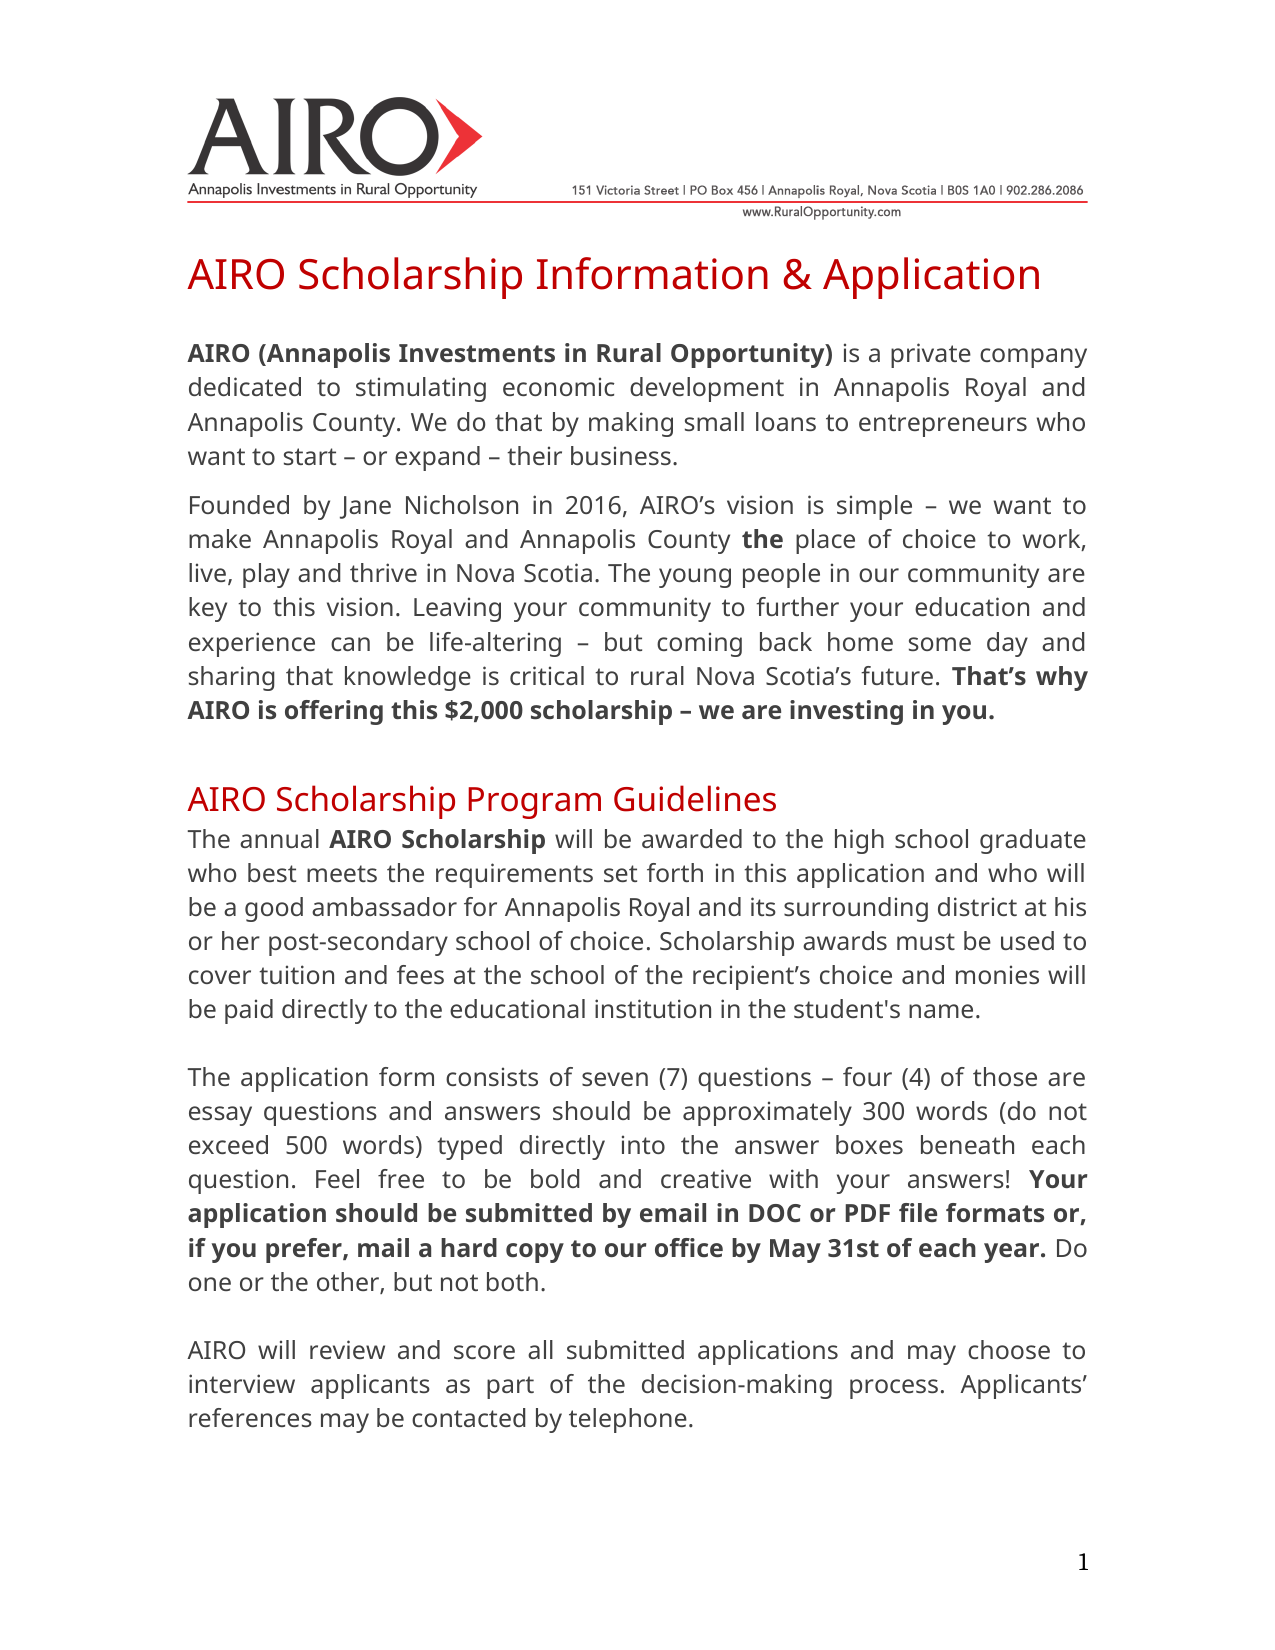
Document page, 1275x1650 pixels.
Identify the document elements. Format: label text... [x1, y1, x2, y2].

text AIRO Scholarship Information & Application [187, 246, 1088, 302]
text AIRO (Annapolis Investments in Rural Opportunity) is a private company dedicated to stimulating economic development in Annapolis Royal and Annapolis County. We do that by making small loans to entrepreneurs who want to start – or expand – their business. [187, 336, 1088, 472]
text The annual AIRO Scholarship will be awarded to the high school graduate who best meets the requirements set forth in this application and who will be a good ambassador for Annapolis Royal and its surrounding district at his or her post-secondary school of choice. Scholarship awards must be used to cover tuition and fees at the school of the recipient’s choice and monies will be paid directly to the educational institution in the student's name. [187, 821, 1088, 1026]
picture [187, 73, 1088, 246]
text AIRO Scholarship Program Guidelines [187, 776, 1088, 821]
text The application form consists of seven (7) questions – four (4) of those are essay questions and answers should be approximately 300 words (do not exceed 500 words) typed directly into the answer boxes beneath each question. Feel free to be bold and creative with your answers! Your application should be submitted by email in DOC or PDF file formats or, if you prefer, mail a hard copy to our office by May 31st of each year. Do one or the other, but not both. [187, 1060, 1088, 1298]
text Founded by Jane Nicholson in 2016, AIRO’s vision is simple – we want to make Annapolis Royal and Annapolis County the place of choice to work, live, play and thrive in Nova Scotia. The young people in our community are key to this vision. Leaving your community to further your education and experience can be life-altering – but coming back home some day and sharing that knowledge is critical to rural Nova Scotia’s future. That’s why AIRO is offering this $2,000 scholarship – we are investing in you. [187, 488, 1088, 726]
text AIRO will review and score all submitted applications and may choose to interview applicants as part of the decision-making process. Applicants’ references may be contacted by telephone. [187, 1332, 1088, 1434]
